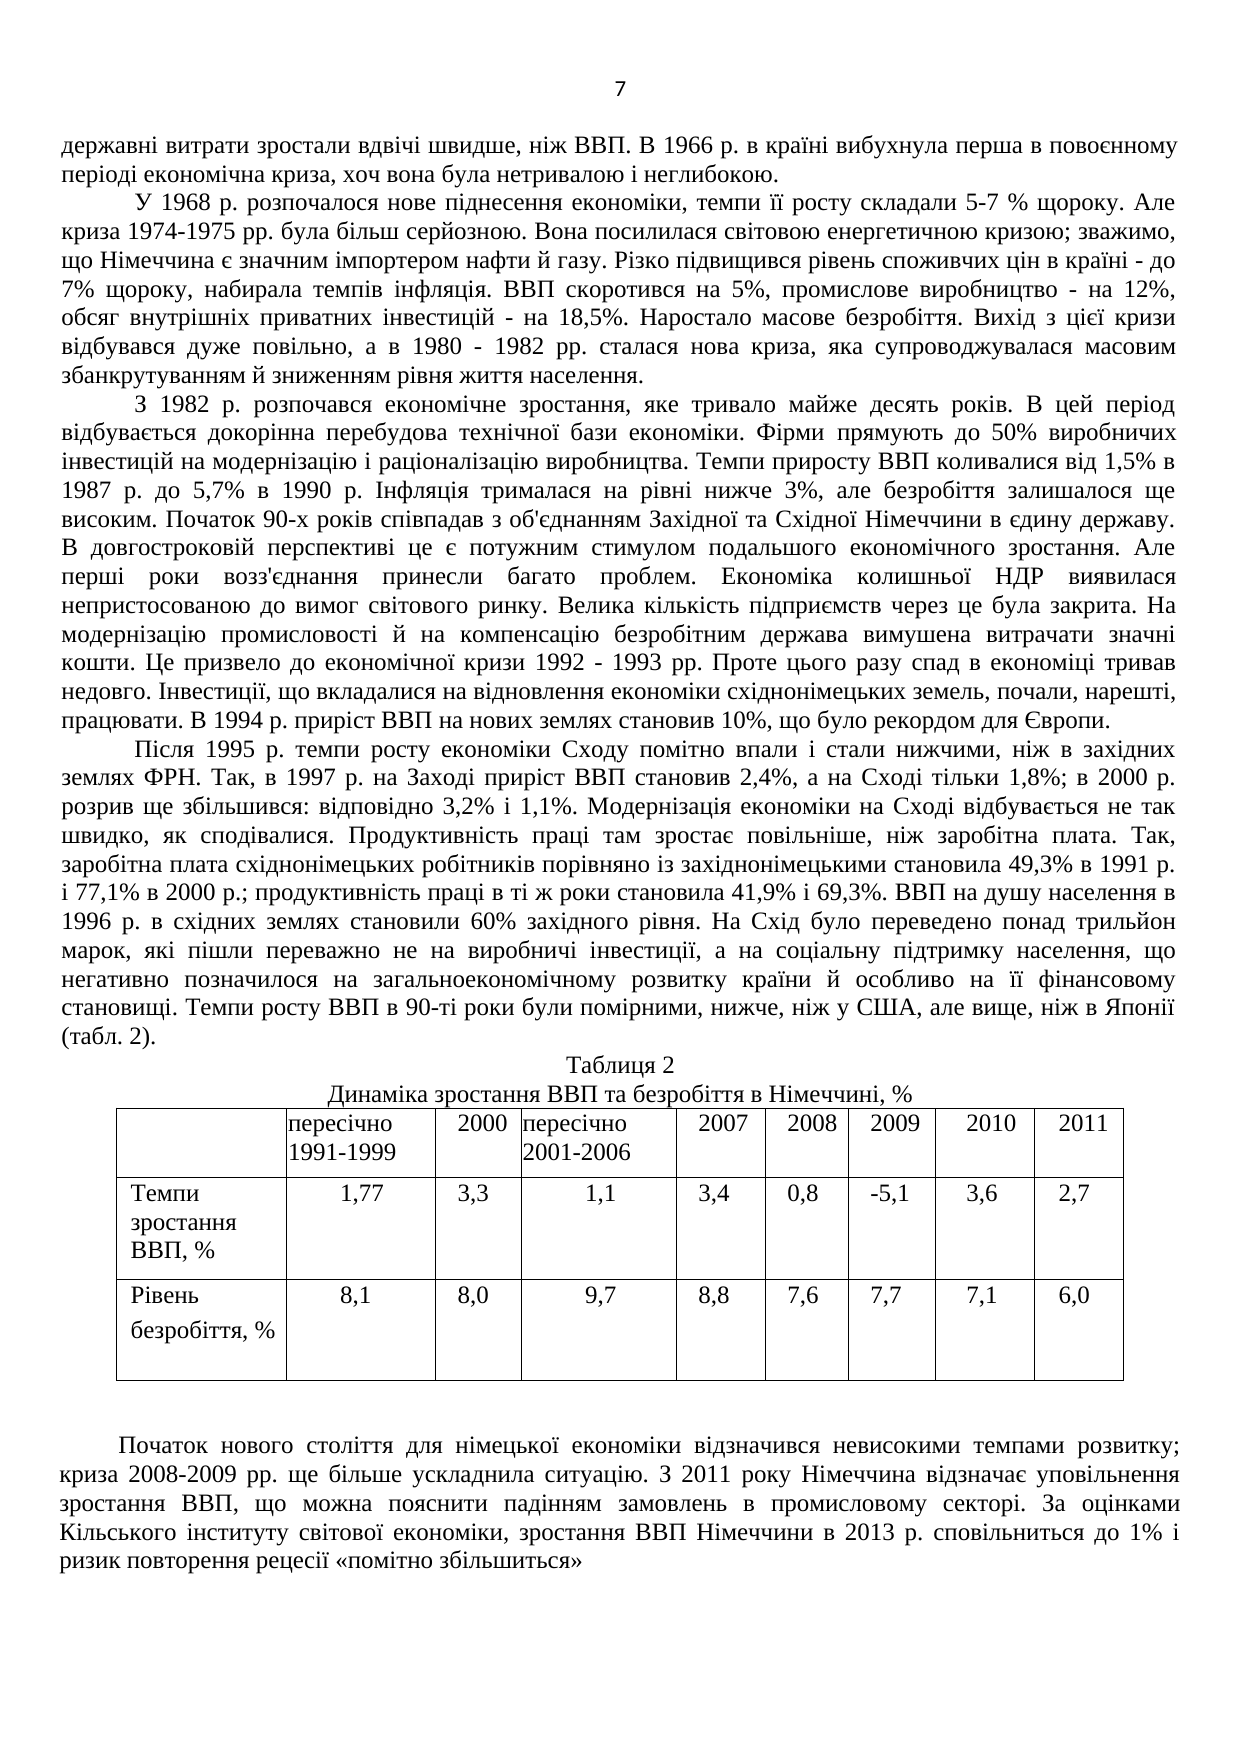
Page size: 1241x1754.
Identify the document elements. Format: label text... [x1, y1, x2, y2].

text Після 1995 р. темпи росту економіки Сходу помітно впали і стали нижчими, ніж в західних землях ФРН. Так, в 1997 р. на Заході приріст ВВП становив 2,4%, а на Сході тільки 1,8%; в 2000 р. розрив ще збільшився: відповідно 3,2% і 1,1%. Модернізація економіки на Сході відбувається не так швидко, як сподівалися. Продуктивність праці там зростає повільніше, ніж заробітна плата. Так, заробітна плата східнонімецьких робітників порівняно із західнонімецькими становила 49,3% в 1991 р. і 77,1% в 2000 р.; продуктивність праці в ті ж роки становила 41,9% і 69,3%. ВВП на душу населення в 1996 р. в східних землях становили 60% західного рівня. На Схід було переведено понад трильйон марок, які пішли переважно не на виробничі інвестиції, а на соціальну підтримку населення, що негативно позначилося на загальноекономічному розвитку країни й особливо на її фінансовому становищі. Темпи росту ВВП в 90-ті роки були помірними, нижче, ніж у США, але вище, ніж в Японії (табл. 2). [61, 734, 1177, 1050]
table_cell 0,8 [766, 1178, 848, 1279]
table_cell 7,7 [849, 1280, 935, 1380]
table_cell 7,6 [766, 1280, 848, 1380]
table_header [117, 1109, 286, 1177]
table_header 2009 [849, 1109, 935, 1177]
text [61, 130, 1179, 187]
table_header 2010 [936, 1109, 1034, 1177]
text У 1968 р. розпочалося нове піднесення економіки, темпи її росту складали 5-7 % щороку. Але криза 1974-1975 рр. була більш серйозною. Вона посилилася світовою енергетичною кризою; зважимо, що Німеччина є значним імпортером нафти й газу. Різко підвищився рівень споживчих цін в країні - до 7% щороку, набирала темпів інфляція. ВВП скоротився на 5%, промислове виробництво - на 12%, обсяг внутрішніх приватних інвестицій - на 18,5%. Наростало масове безробіття. Вихід з цієї кризи відбувався дуже повільно, а в 1980 - 1982 рр. сталася нова криза, яка супроводжувалася масовим збанкрутуванням й зниженням рівня життя населення. [61, 187, 1177, 389]
table_cell 8,1 [287, 1280, 435, 1380]
table_cell Рівень безробіття, % [117, 1280, 286, 1380]
table_cell 8,0 [436, 1280, 521, 1380]
table_header пересічно 2001-2006 [522, 1109, 676, 1177]
table_cell -5,1 [849, 1178, 935, 1279]
table_cell 9,7 [522, 1280, 676, 1380]
text Таблиця 2 [59, 1050, 1181, 1079]
table_cell 3,3 [436, 1178, 521, 1279]
text Початок нового століття для німецької економіки відзначився невисокими темпами розвитку; криза 2008-2009 рр. ще більше ускладнила ситуацію. З 2011 року Німеччина відзначає уповільнення зростання ВВП, що можна пояснити падінням замовлень в промисловому секторі. За оцінками Кільського інституту світової економіки, зростання ВВП Німеччини в 2013 р. сповільниться до 1% і ризик повторення рецесії «помітно збільшиться» [59, 1431, 1181, 1574]
table_cell 8,8 [677, 1280, 765, 1380]
table_header 2011 [1035, 1109, 1123, 1177]
table_cell 3,6 [936, 1178, 1034, 1279]
table_cell 7,1 [936, 1280, 1034, 1380]
table_cell Темпи зростання ВВП, % [117, 1178, 286, 1279]
table_header 2000 [436, 1109, 521, 1177]
table_cell 6,0 [1035, 1280, 1123, 1380]
table_cell 1,77 [287, 1178, 435, 1279]
table_header 2008 [766, 1109, 848, 1177]
table_cell 3,4 [677, 1178, 765, 1279]
text З 1982 р. розпочався економічне зростання, яке тривало майже десять років. В цей період відбувається докорінна перебудова технічної бази економіки. Фірми прямують до 50% виробничих інвестицій на модернізацію і раціоналізацію виробництва. Темпи приросту ВВП коливалися від 1,5% в 1987 р. до 5,7% в 1990 р. Інфляція трималася на рівні нижче 3%, але безробіття залишалося ще високим. Початок 90-х років співпадав з об'єднанням Західної та Східної Німеччини в єдину державу. В довгостроковій перспективі це є потужним стимулом подальшого економічного зростання. Але перші роки возз'єднання принесли багато проблем. Економіка колишньої НДР виявилася непристосованою до вимог світового ринку. Велика кількість підприємств через це була закрита. На модернізацію промисловості й на компенсацію безробітним держава вимушена витрачати значні кошти. Це призвело до економічної кризи 1992 - 1993 рр. Проте цього разу спад в економіці тривав недовго. Інвестиції, що вкладалися на відновлення економіки східнонімецьких земель, почали, нарешті, працювати. В 1994 р. приріст ВВП на нових землях становив 10%, що було рекордом для Європи. [61, 389, 1177, 734]
text Динаміка зростання ВВП та безробіття в Німеччині, % [59, 1079, 1181, 1107]
table_cell 2,7 [1035, 1178, 1123, 1279]
table_cell 1,1 [522, 1178, 676, 1279]
table_header 2007 [677, 1109, 765, 1177]
table_header пересічно 1991-1999 [287, 1109, 435, 1177]
